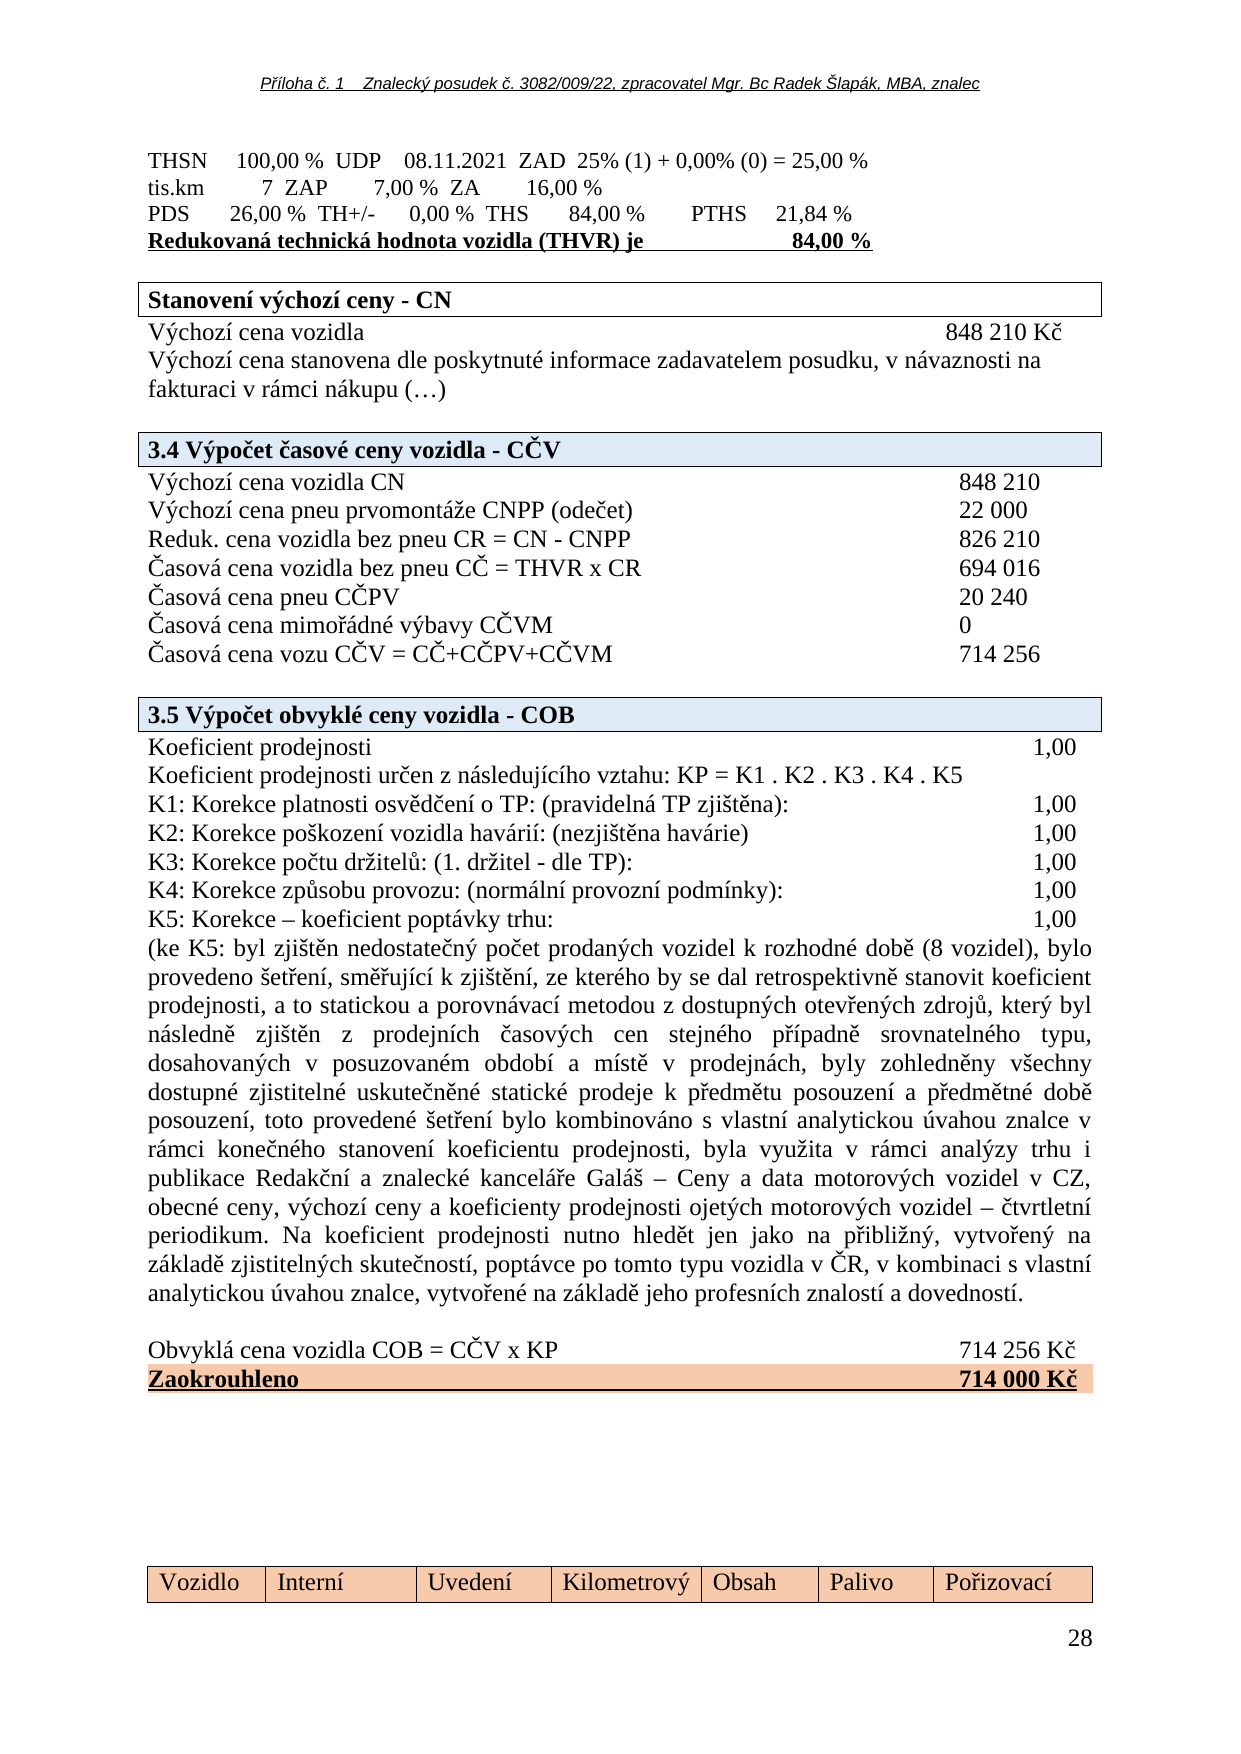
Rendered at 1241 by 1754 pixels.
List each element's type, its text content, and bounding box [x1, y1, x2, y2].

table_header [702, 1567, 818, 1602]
text Výchozí cena vozidla 848 210 Kč [148, 317, 1093, 346]
text Výchozí cena stanovena dle poskytnuté informace zadavatelem posudku, v návaznosti na fakturaci v rámci nákupu (…) [148, 346, 1093, 403]
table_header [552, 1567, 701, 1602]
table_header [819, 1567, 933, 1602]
text tis.km 7 ZAP 7,00 % ZA 16,00 % [148, 174, 1093, 200]
text Koeficient prodejnosti 1,00 [148, 732, 1093, 761]
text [148, 148, 1093, 174]
text K3: Korekce počtu držitelů: (1. držitel - dle TP): 1,00 [148, 847, 1093, 876]
text Stanovení výchozí ceny - CN [139, 283, 1101, 316]
text Reduk. cena vozidla bez pneu CR = CN - CNPP 826 210 [148, 524, 1093, 553]
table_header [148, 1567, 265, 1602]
text 3.5 Výpočet obvyklé ceny vozidla - COB [139, 698, 1101, 731]
text Výchozí cena pneu prvomontáže CNPP (odečet) 22 000 [148, 496, 1093, 524]
text Zaokrouhleno 714 000 Kč [148, 1364, 1093, 1393]
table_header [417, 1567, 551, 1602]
text Výchozí cena vozidla CN 848 210 [148, 467, 1093, 496]
text Časová cena pneu CČPV 20 240 [148, 582, 1093, 611]
text 3.4 Výpočet časové ceny vozidla - CČV [139, 433, 1101, 466]
text Časová cena vozu CČV = CČ+CČPV+CČVM 714 256 [148, 639, 1093, 668]
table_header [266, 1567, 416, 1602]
text K5: Korekce – koeficient poptávky trhu: 1,00 [148, 904, 1093, 933]
text K1: Korekce platnosti osvědčení o TP: (pravidelná TP zjištěna): 1,00 [148, 789, 1093, 818]
text Koeficient prodejnosti určen z následujícího vztahu: KP = K1 . K2 . K3 . K4 . K5 [148, 761, 1093, 789]
text PDS 26,00 % TH+/- 0,00 % THS 84,00 % PTHS 21,84 % [148, 200, 1093, 227]
text (ke K5: byl zjištěn nedostatečný počet prodaných vozidel k rozhodné době (8 vozidel), bylo provedeno šetření, směřující k zjištění, ze kterého by se dal retrospektivně stanovit koeficient prodejnosti, a to statickou a porovnávací metodou z dostupných otevřených zdrojů, který byl následně zjištěn z prodejních časových cen stejného případně srovnatelného typu, dosahovaných v posuzovaném období a místě v prodejnách, byly zohledněny všechny dostupné zjistitelné uskutečněné statické prodeje k předmětu posouzení a předmětné době posouzení, toto provedené šetření bylo kombinováno s vlastní analytickou úvahou znalce v rámci konečného stanovení koeficientu prodejnosti, byla využita v rámci analýzy trhu i publikace Redakční a znalecké kanceláře Galáš – Ceny a data motorových vozidel v CZ, obecné ceny, výchozí ceny a koeficienty prodejnosti ojetých motorových vozidel – čtvrtletní periodikum. Na koeficient prodejnosti nutno hledět jen jako na přibližný, vytvořený na základě zjistitelných skutečností, poptávce po tomto typu vozidla v ČR, v kombinaci s vlastní analytickou úvahou znalce, vytvořené na základě jeho profesních znalostí a dovedností. [148, 933, 1093, 1307]
text Časová cena mimořádné výbavy CČVM 0 [148, 611, 1093, 639]
text Časová cena vozidla bez pneu CČ = THVR x CR 694 016 [148, 553, 1093, 582]
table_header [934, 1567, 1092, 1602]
text Obvyklá cena vozidla COB = CČV x KP 714 256 Kč [148, 1336, 1093, 1364]
text K4: Korekce způsobu provozu: (normální provozní podmínky): 1,00 [148, 876, 1093, 904]
text Redukovaná technická hodnota vozidla (THVR) je 84,00 % [148, 227, 1093, 253]
text K2: Korekce poškození vozidla havárií: (nezjištěna havárie) 1,00 [148, 818, 1093, 847]
